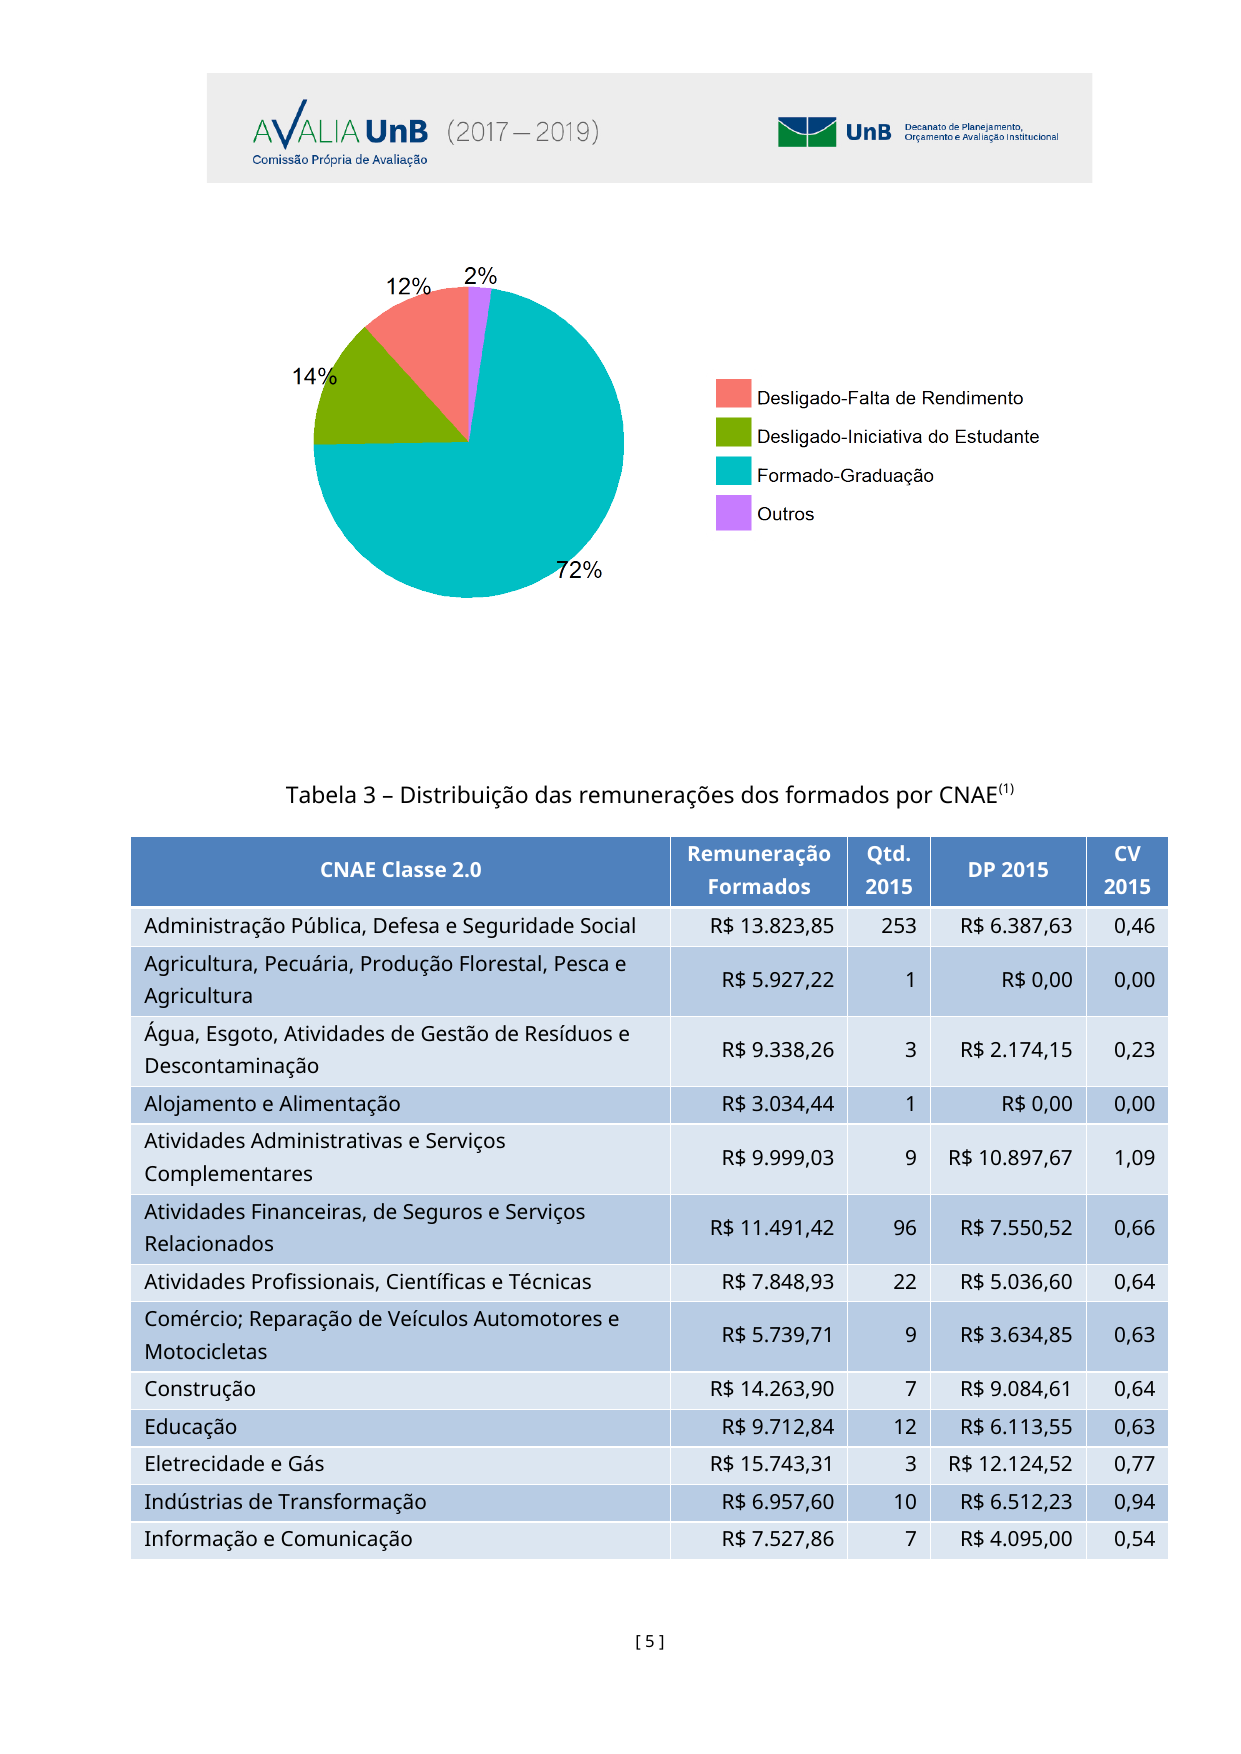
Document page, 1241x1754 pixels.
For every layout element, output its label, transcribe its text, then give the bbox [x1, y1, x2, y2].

table_cell R$ 9.712,84 [671, 1410, 847, 1446]
table_cell 0,66 [1087, 1195, 1168, 1264]
table_cell R$ 12.124,52 [931, 1448, 1086, 1484]
table_cell 9 [848, 1125, 930, 1194]
picture [206, 73, 1093, 708]
table_cell 0,63 [1087, 1410, 1168, 1446]
table_cell 0,77 [1087, 1448, 1168, 1484]
table_cell 7 [848, 1523, 930, 1559]
table_cell Alojamento e Alimentação [131, 1087, 670, 1123]
table_cell Atividades Administrativas e Serviços Complementares [131, 1125, 670, 1194]
table_cell R$ 0,00 [931, 947, 1086, 1016]
table_header CV 2015 [1087, 837, 1168, 906]
table_cell 1 [848, 1087, 930, 1123]
table_cell R$ 15.743,31 [671, 1448, 847, 1484]
table_header Remuneração Formados [671, 837, 847, 906]
table_cell R$ 5.036,60 [931, 1265, 1086, 1301]
table_cell 1,09 [1087, 1125, 1168, 1194]
table_cell 12 [848, 1410, 930, 1446]
table_cell 3 [848, 1448, 930, 1484]
table_header Qtd. 2015 [848, 837, 930, 906]
table_cell R$ 9.084,61 [931, 1373, 1086, 1409]
table_cell R$ 7.848,93 [671, 1265, 847, 1301]
table_cell R$ 14.263,90 [671, 1373, 847, 1409]
table_cell 0,00 [1087, 1087, 1168, 1123]
table_cell Administração Pública, Defesa e Seguridade Social [131, 909, 670, 946]
table_cell R$ 9.999,03 [671, 1125, 847, 1194]
table_cell Água, Esgoto, Atividades de Gestão de Resíduos e Descontaminação [131, 1017, 670, 1086]
table_cell R$ 5.927,22 [671, 947, 847, 1016]
table_cell R$ 6.387,63 [931, 909, 1086, 946]
table_cell Atividades Profissionais, Científicas e Técnicas [131, 1265, 670, 1301]
table_header CNAE Classe 2.0 [131, 837, 670, 906]
table_cell Indústrias de Transformação [131, 1485, 670, 1521]
table_cell 96 [848, 1195, 930, 1264]
table_cell Atividades Financeiras, de Seguros e Serviços Relacionados [131, 1195, 670, 1264]
table_cell 0,46 [1087, 909, 1168, 946]
table_cell 3 [848, 1017, 930, 1086]
table_cell R$ 6.512,23 [931, 1485, 1086, 1521]
table_cell R$ 0,00 [931, 1087, 1086, 1123]
table_cell R$ 5.739,71 [671, 1302, 847, 1371]
table_cell R$ 2.174,15 [931, 1017, 1086, 1086]
table_cell 22 [848, 1265, 930, 1301]
table_cell 10 [848, 1485, 930, 1521]
table_cell 0,64 [1087, 1373, 1168, 1409]
table_cell 0,63 [1087, 1302, 1168, 1371]
table_cell Agricultura, Pecuária, Produção Florestal, Pesca e Agricultura [131, 947, 670, 1016]
table_cell R$ 7.550,52 [931, 1195, 1086, 1264]
table_cell 1 [848, 947, 930, 1016]
table_cell Comércio; Reparação de Veículos Automotores e Motocicletas [131, 1302, 670, 1371]
table_cell R$ 3.634,85 [931, 1302, 1086, 1371]
table_cell 0,94 [1087, 1485, 1168, 1521]
table_cell Eletrecidade e Gás [131, 1448, 670, 1484]
table_cell R$ 4.095,00 [931, 1523, 1086, 1559]
table_cell R$ 6.113,55 [931, 1410, 1086, 1446]
table_cell 7 [848, 1373, 930, 1409]
table_cell Informação e Comunicação [131, 1523, 670, 1559]
table_cell 0,64 [1087, 1265, 1168, 1301]
table_cell 9 [848, 1302, 930, 1371]
table_cell 0,23 [1087, 1017, 1168, 1086]
table_cell 0,00 [1087, 947, 1168, 1016]
table_header DP 2015 [931, 837, 1086, 906]
table_cell R$ 13.823,85 [671, 909, 847, 946]
table_cell R$ 7.527,86 [671, 1523, 847, 1559]
table_cell R$ 11.491,42 [671, 1195, 847, 1264]
table_cell R$ 6.957,60 [671, 1485, 847, 1521]
table_cell 253 [848, 909, 930, 946]
table_cell Educação [131, 1410, 670, 1446]
text Tabela 3 – Distribuição das remunerações dos formados por CNAE(1) [177, 779, 1122, 811]
table_cell R$ 9.338,26 [671, 1017, 847, 1086]
table_cell Construção [131, 1373, 670, 1409]
table_cell R$ 3.034,44 [671, 1087, 847, 1123]
table_cell R$ 10.897,67 [931, 1125, 1086, 1194]
table_cell 0,54 [1087, 1523, 1168, 1559]
